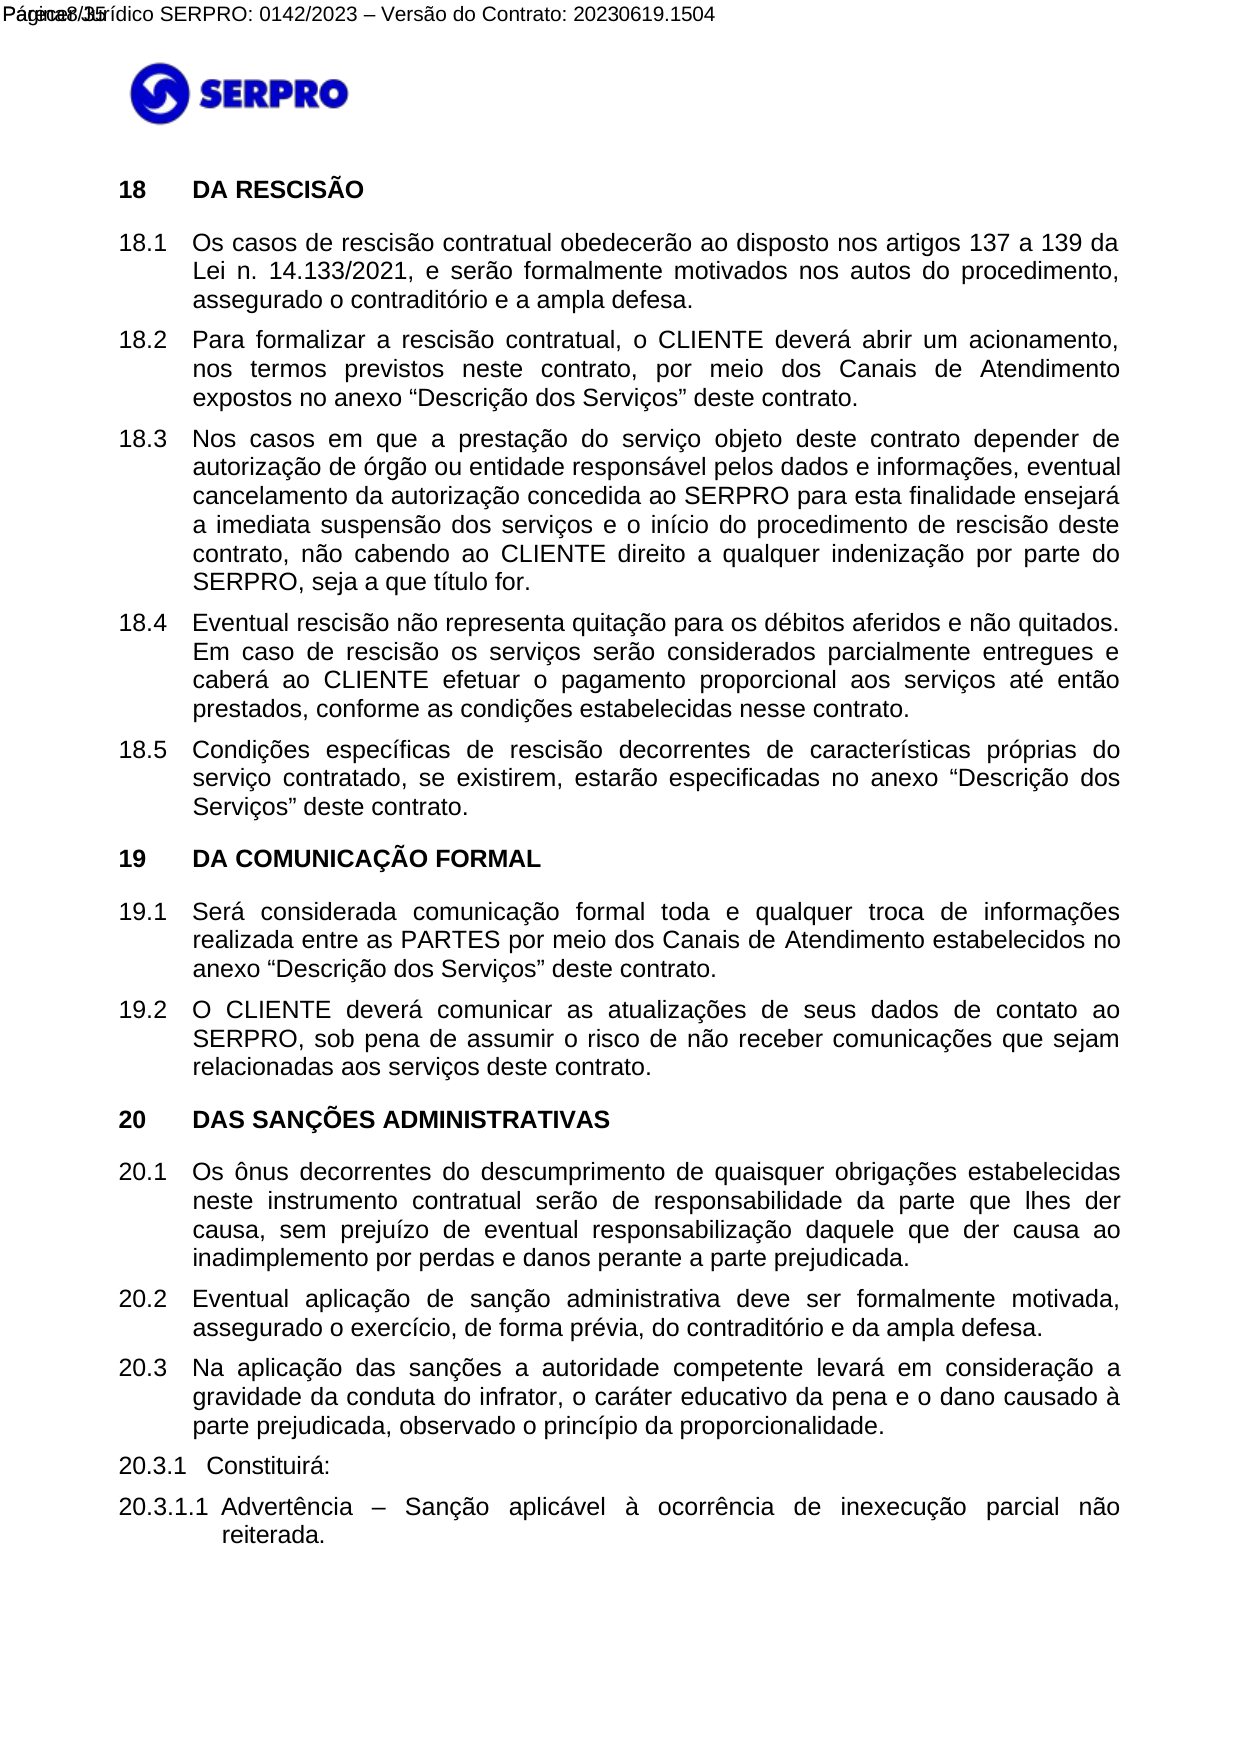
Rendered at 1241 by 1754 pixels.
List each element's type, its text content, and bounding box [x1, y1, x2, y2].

list Advertência – Sanção aplicável à ocorrência de inexecução parcial não reiterada. [118, 1492, 1122, 1549]
list Os ônus decorrentes do descumprimento de quaisquer obrigações estabelecidas neste instrumento contratual serão de responsabilidade da parte que lhes der causa, sem prejuízo de eventual responsabilização daquele que der causa ao inadimplemento por perdas e danos perante a parte prejudicada. [118, 1157, 1122, 1272]
subtitle DA COMUNICAÇÃO FORMAL [118, 844, 1134, 873]
list Será considerada comunicação formal toda e qualquer troca de informações realizada entre as PARTES por meio dos Canais de Atendimento estabelecidos no anexo “Descrição dos Serviços” deste contrato. [118, 897, 1122, 983]
list Constituirá: [118, 1451, 1134, 1480]
list Eventual aplicação de sanção administrativa deve ser formalmente motivada, assegurado o exercício, de forma prévia, do contraditório e da ampla defesa. [118, 1284, 1121, 1341]
list Nos casos em que a prestação do serviço objeto deste contrato depender de autorização de órgão ou entidade responsável pelos dados e informações, eventual cancelamento da autorização concedida ao SERPRO para esta finalidade ensejará a imediata suspensão dos serviços e o início do procedimento de rescisão deste contrato, não cabendo ao CLIENTE direito a qualquer indenização por parte do SERPRO, seja a que título for. [118, 423, 1121, 596]
subtitle DAS SANÇÕES ADMINISTRATIVAS [118, 1105, 1134, 1133]
subtitle DA RESCISÃO [118, 175, 1134, 204]
list Eventual rescisão não representa quitação para os débitos aferidos e não quitados. Em caso de rescisão os serviços serão considerados parcialmente entregues e caberá ao CLIENTE efetuar o pagamento proporcional aos serviços até então prestados, conforme as condições estabelecidas nesse contrato. [118, 608, 1121, 723]
list Na aplicação das sanções a autoridade competente levará em consideração a gravidade da conduta do infrator, o caráter educativo da pena e o dano causado à parte prejudicada, observado o princípio da proporcionalidade. [118, 1353, 1122, 1439]
list Para formalizar a rescisão contratual, o CLIENTE deverá abrir um acionamento, nos termos previstos neste contrato, por meio dos Canais de Atendimento expostos no anexo “Descrição dos Serviços” deste contrato. [118, 326, 1121, 412]
picture [118, 52, 361, 136]
list O CLIENTE deverá comunicar as atualizações de seus dados de contato ao SERPRO, sob pena de assumir o risco de não receber comunicações que sejam relacionadas aos serviços deste contrato. [118, 995, 1122, 1081]
list Condições específicas de rescisão decorrentes de características próprias do serviço contratado, se existirem, estarão especificadas no anexo “Descrição dos Serviços” deste contrato. [118, 734, 1122, 821]
list Os casos de rescisão contratual obedecerão ao disposto nos artigos 137 a 139 da Lei n. 14.133/2021, e serão formalmente motivados nos autos do procedimento, assegurado o contraditório e a ampla defesa. [118, 227, 1121, 314]
